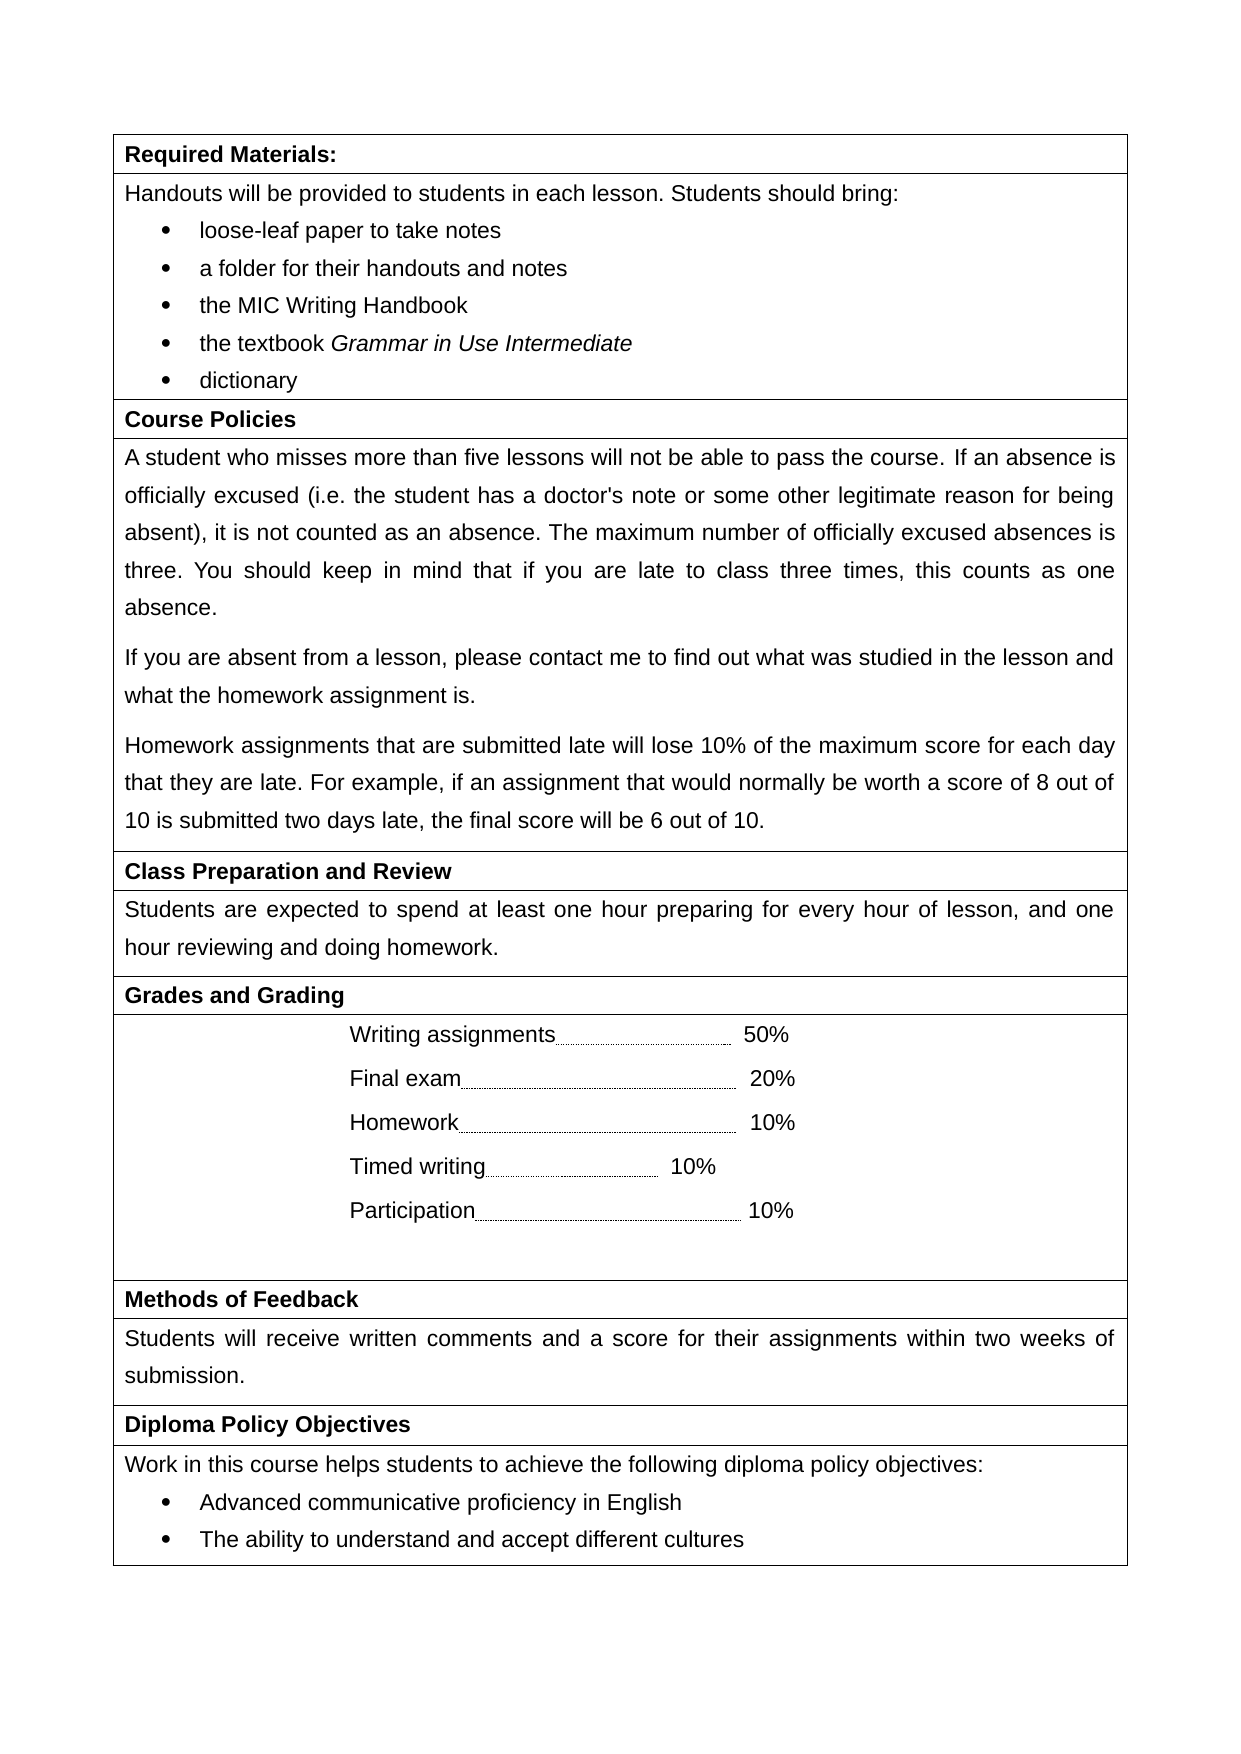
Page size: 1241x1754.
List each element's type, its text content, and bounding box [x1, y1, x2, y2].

table_cell Grades and Grading [114, 977, 1127, 1014]
table_header Required Materials: [114, 135, 1127, 173]
table_cell Methods of Feedback [114, 1281, 1127, 1318]
table_cell Course Policies [114, 400, 1127, 437]
table_cell Handouts will be provided to students in each lesson. Students should bring: loose-leaf paper to take notes a folder for their handouts and notes the MIC Writing Handbook the textbook Grammar in Use Intermediate dictionary [114, 174, 1127, 399]
table_cell Class Preparation and Review [114, 852, 1127, 889]
table_cell A student who misses more than five lessons will not be able to pass the course. If an absence is officially excused (i.e. the student has a doctor's note or some other legitimate reason for being absent), it is not counted as an absence. The maximum number of officially excused absences is three. You should keep in mind that if you are late to class three times, this counts as one absence. If you are absent from a lesson, please contact me to find out what was studied in the lesson and what the homework assignment is. Homework assignments that are submitted late will lose 10% of the maximum score for each day that they are late. For example, if an assignment that would normally be worth a score of 8 out of 10 is submitted two days late, the final score will be 6 out of 10. [114, 439, 1127, 851]
table_cell Writing assignments 50% Final exam 20% Homework 10% Timed writing 10% Participation 10% [114, 1015, 1127, 1279]
table_cell Diploma Policy Objectives [114, 1406, 1127, 1445]
table_cell Students will receive written comments and a score for their assignments within two weeks of submission. [114, 1319, 1127, 1405]
table_cell Work in this course helps students to achieve the following diploma policy objectives: Advanced communicative proficiency in English The ability to understand and accept different cultures [114, 1446, 1127, 1564]
table_cell Students are expected to spend at least one hour preparing for every hour of lesson, and one hour reviewing and doing homework. [114, 891, 1127, 976]
